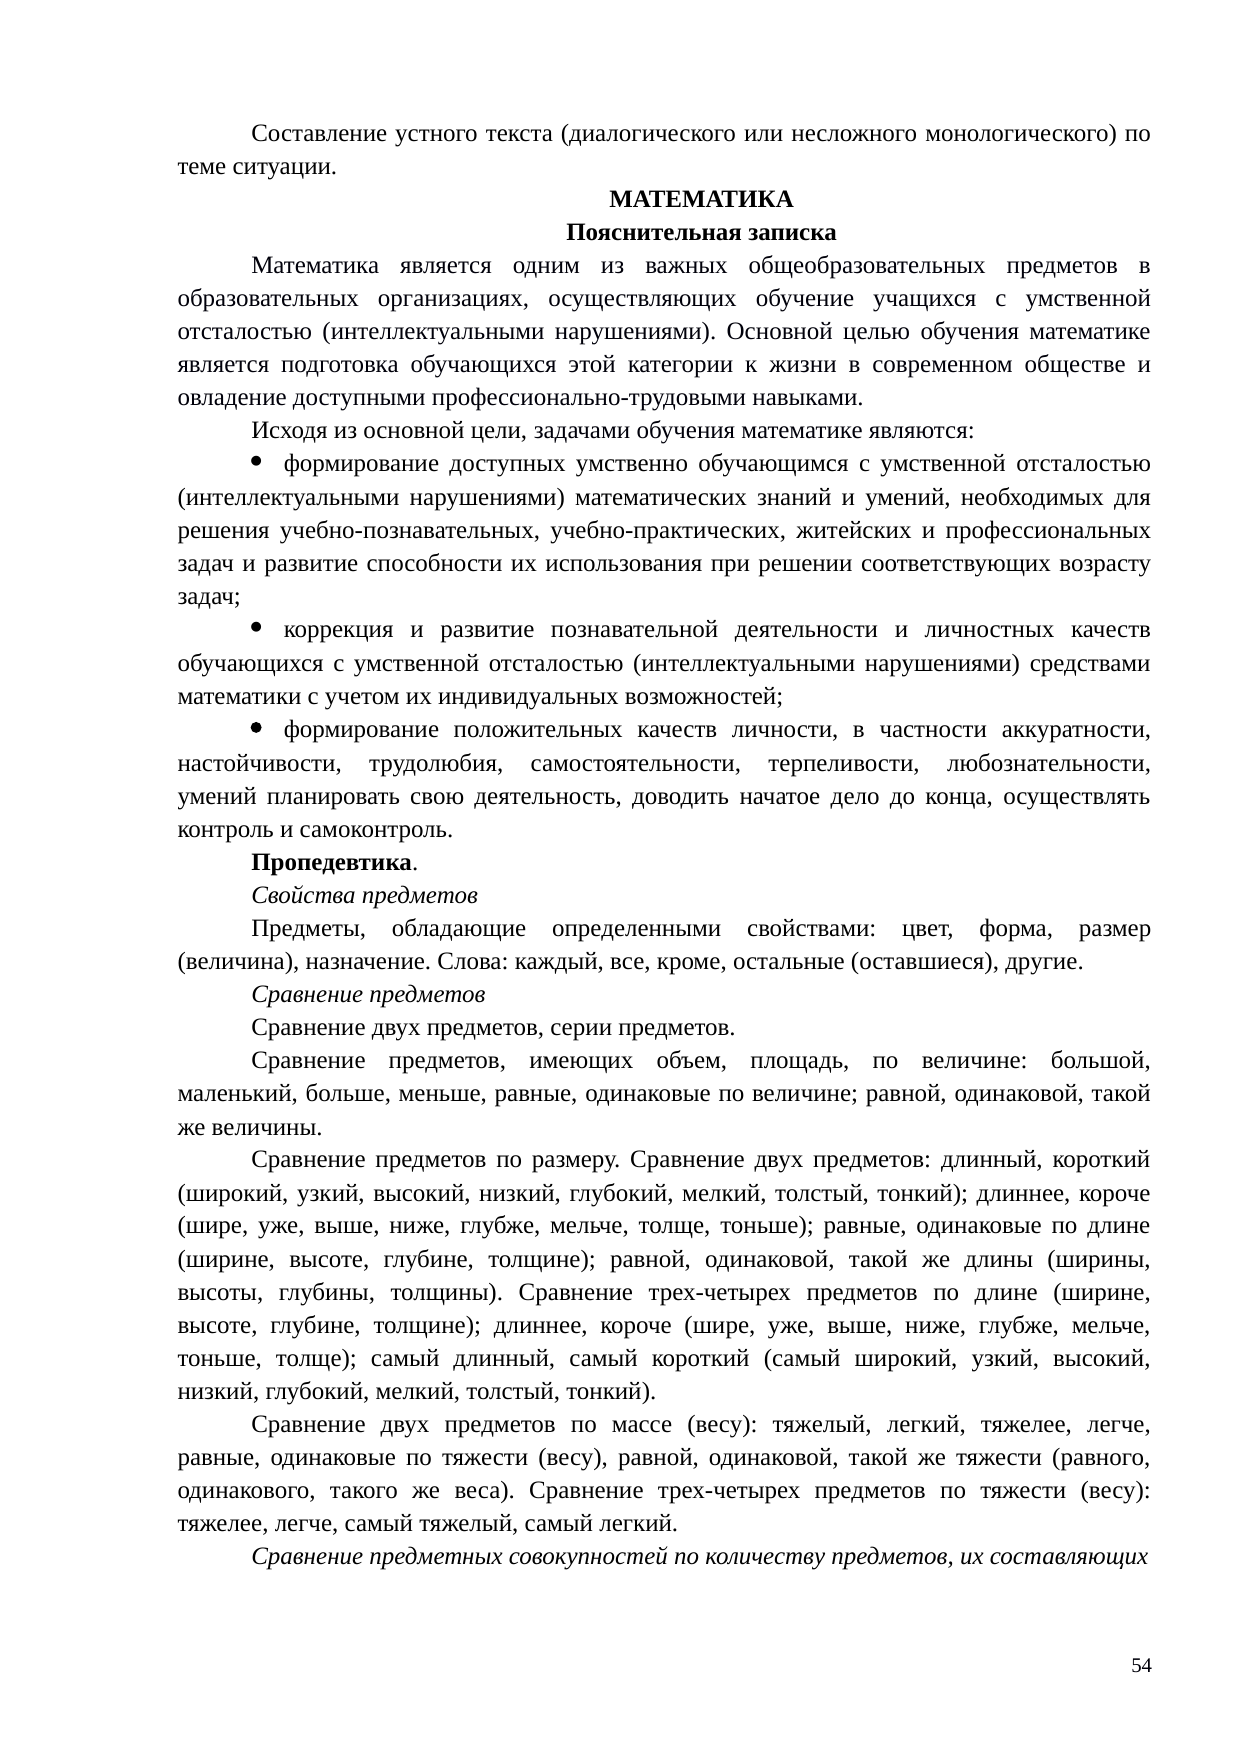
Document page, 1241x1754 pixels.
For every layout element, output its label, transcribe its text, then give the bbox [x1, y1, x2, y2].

text Сравнение предметов по размеру. Сравнение двух предметов: длинный, короткий (широкий, узкий, высокий, низкий, глубокий, мелкий, толстый, тонкий); длиннее, короче (шире, уже, выше, ниже, глубже, мельче, толще, тоньше); равные, одинаковые по длине (ширине, высоте, глубине, толщине); равной, одинаковой, такой же длины (ширины, высоты, глубины, толщины). Сравнение трех-четырех предметов по длине (ширине, высоте, глубине, толщине); длиннее, короче (шире, уже, выше, ниже, глубже, мельче, тоньше, толще); самый длинный, самый короткий (самый широкий, узкий, высокий, низкий, глубокий, мелкий, толстый, тонкий). [177, 1144, 1152, 1404]
list Составление устного текста (диалогического или несложного монологического) по теме ситуации. [177, 118, 1152, 180]
text Сравнение предметных совокупностей по количеству предметов, их составляющих [177, 1541, 1152, 1569]
text МАТЕМАТИКА [177, 184, 1152, 213]
list коррекция и развитие познавательной деятельности и личностных качеств обучающихся с умственной отсталостью (интеллектуальными нарушениями) средствами математики с учетом их индивидуальных возможностей; [177, 614, 1152, 710]
list формирование доступных умственно обучающимся с умственной отсталостью (интеллектуальными нарушениями) математических знаний и умений, необходимых для решения учебно-познавательных, учебно-практических, житейских и профессиональных задач и развитие способности их использования при решении соответствующих возрасту задач; [177, 448, 1152, 610]
text Пояснительная записка [177, 217, 1152, 246]
text Пропедевтика. [177, 847, 1152, 876]
text Сравнение предметов, имеющих объем, площадь, по величине: большой, маленький, больше, меньше, равные, одинаковые по величине; равной, одинаковой, такой же величины. [177, 1046, 1152, 1140]
text Сравнение предметов [177, 979, 1152, 1008]
text Математика является одним из важных общеобразовательных предметов в образовательных организациях, осуществляющих обучение учащихся с умственной отсталостью (интеллектуальными нарушениями). Основной целью обучения математике является подготовка обучающихся этой категории к жизни в современном обществе и овладение доступными профессионально-трудовыми навыками. [177, 250, 1152, 411]
text Сравнение двух предметов по массе (весу): тяжелый, легкий, тяжелее, легче, равные, одинаковые по тяжести (весу), равной, одинаковой, такой же тяжести (равного, одинакового, такого же веса). Сравнение трех-четырех предметов по тяжести (весу): тяжелее, легче, самый тяжелый, самый легкий. [177, 1409, 1152, 1537]
text Предметы, обладающие определенными свойствами: цвет, форма, размер (величина), назначение. Слова: каждый, все, кроме, остальные (оставшиеся), другие. [177, 913, 1152, 975]
list формирование положительных качеств личности, в частности аккуратности, настойчивости, трудолюбия, самостоятельности, терпеливости, любознательности, умений планировать свою деятельность, доводить начатое дело до конца, осуществлять контроль и самоконтроль. [177, 714, 1152, 843]
text Исходя из основной цели, задачами обучения математике являются: [177, 415, 1152, 444]
text Сравнение двух предметов, серии предметов. [177, 1012, 1152, 1041]
text Свойства предметов [177, 880, 1152, 909]
